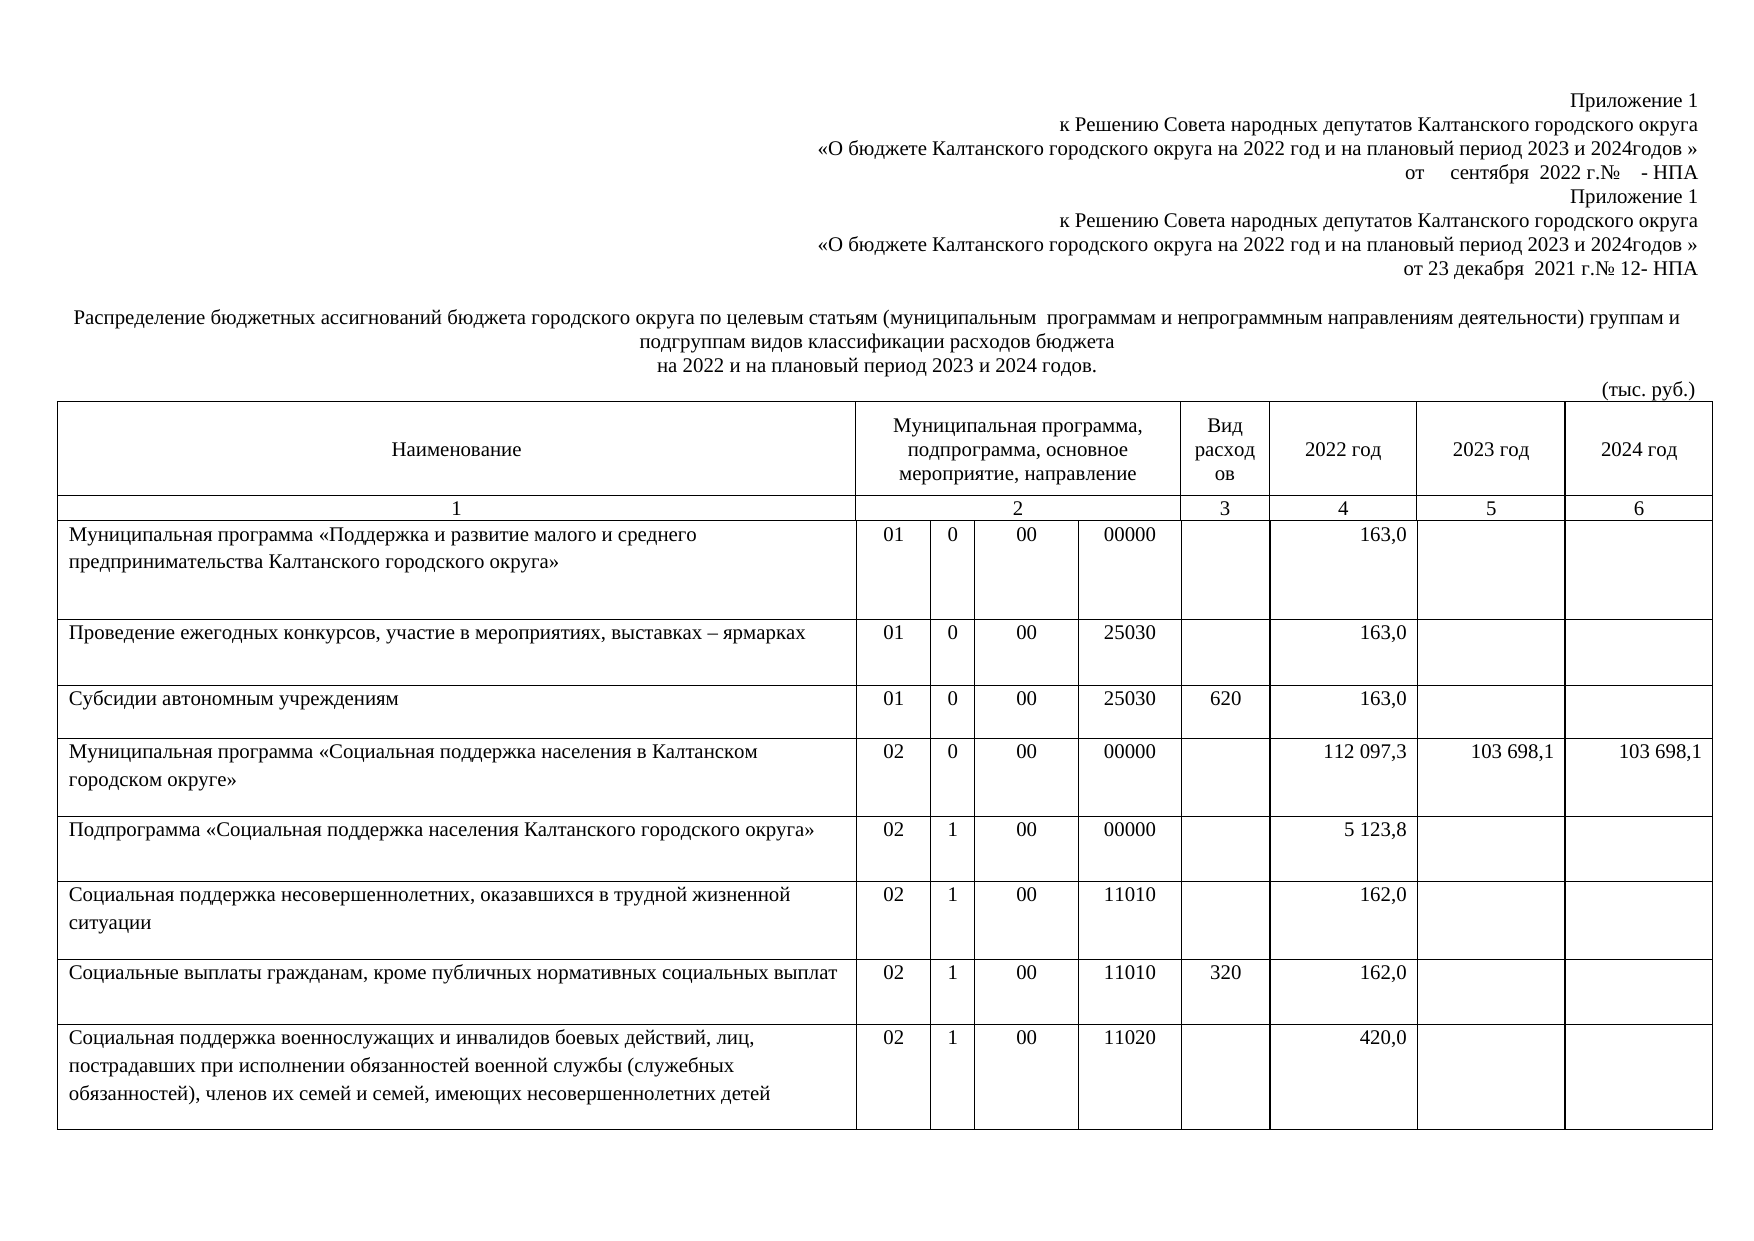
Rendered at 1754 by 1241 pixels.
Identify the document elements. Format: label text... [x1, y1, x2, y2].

table_cell Социальные выплаты гражданам, кроме публичных нормативных социальных выплат [58, 960, 856, 1024]
table_cell 5 123,8 [1271, 817, 1417, 881]
table_cell [1418, 620, 1564, 684]
table_cell [1566, 1025, 1712, 1129]
table_cell 0 [931, 686, 974, 738]
table_header 2023 год [1417, 402, 1564, 495]
table_cell 1 [931, 817, 974, 881]
table_cell 0 [931, 739, 974, 816]
table_cell Муниципальная программа «Поддержка и развитие малого и среднего предпринимательства Калтанского городского округа» [58, 521, 856, 619]
table_cell 2 [856, 496, 1180, 520]
table_cell 00000 [1079, 521, 1181, 619]
table_cell [1182, 521, 1269, 619]
table_cell 420,0 [1271, 1025, 1417, 1129]
table_cell [1182, 739, 1269, 816]
table_cell 11010 [1079, 882, 1181, 959]
table_cell 163,0 [1271, 521, 1417, 619]
text от 23 декабря 2021 г.№ 12- НПА [59, 256, 1698, 280]
table_cell Проведение ежегодных конкурсов, участие в мероприятиях, выставках – ярмарках [58, 620, 856, 684]
table_cell 6 [1566, 496, 1712, 520]
table_cell 162,0 [1271, 960, 1417, 1024]
table_cell [1566, 620, 1712, 684]
table_cell 02 [857, 1025, 930, 1129]
table_cell [1418, 817, 1564, 881]
table_cell 1 [931, 960, 974, 1024]
table_cell [1182, 1025, 1269, 1129]
table_cell 1 [931, 882, 974, 959]
table_cell 620 [1182, 686, 1269, 738]
table_cell Муниципальная программа «Социальная поддержка населения в Калтанском городском округе» [58, 739, 856, 816]
table_cell [1418, 882, 1564, 959]
text Приложение 1 [59, 88, 1698, 112]
table_cell 00 [975, 739, 1078, 816]
table_header 2024 год [1566, 402, 1712, 495]
table_cell 00 [975, 817, 1078, 881]
table_cell 1 [58, 496, 855, 520]
table_cell 320 [1182, 960, 1269, 1024]
table_cell 00 [975, 1025, 1078, 1129]
table_cell 00000 [1079, 739, 1181, 816]
table_cell [1182, 817, 1269, 881]
table_cell [1182, 882, 1269, 959]
text Распределение бюджетных ассигнований бюджета городского округа по целевым статьям (муниципальным программам и непрограммным направлениям деятельности) группам и подгруппам видов классификации расходов бюджета [59, 305, 1695, 353]
table_cell Подпрограмма «Социальная поддержка населения Калтанского городского округа» [58, 817, 856, 881]
table_header 2022 год [1270, 402, 1416, 495]
table_cell [1418, 686, 1564, 738]
table_cell Социальная поддержка военнослужащих и инвалидов боевых действий, лиц, пострадавших при исполнении обязанностей военной службы (служебных обязанностей), членов их семей и семей, имеющих несовершеннолетних детей [58, 1025, 856, 1129]
table_cell 0 [931, 620, 974, 684]
table_cell 02 [857, 817, 930, 881]
table_cell 00 [975, 882, 1078, 959]
table_cell 163,0 [1271, 620, 1417, 684]
text к Решению Совета народных депутатов Калтанского городского округа [649, 112, 1698, 136]
text к Решению Совета народных депутатов Калтанского городского округа [649, 208, 1698, 232]
table_cell 162,0 [1271, 882, 1417, 959]
table_cell 01 [857, 686, 930, 738]
text (тыс. руб.) [59, 377, 1695, 401]
text «О бюджете Калтанского городского округа на 2022 год и на плановый период 2023 и 2024годов » [546, 232, 1698, 256]
table_cell 3 [1181, 496, 1269, 520]
table_cell [1566, 521, 1712, 619]
table_cell Субсидии автономным учреждениям [58, 686, 856, 738]
table_cell 163,0 [1271, 686, 1417, 738]
text «О бюджете Калтанского городского округа на 2022 год и на плановый период 2023 и 2024годов » [546, 136, 1698, 160]
table_cell 11020 [1079, 1025, 1181, 1129]
text от сентября 2022 г.№ - НПА [59, 160, 1698, 184]
table_cell 25030 [1079, 620, 1181, 684]
table_cell 02 [857, 960, 930, 1024]
table_header Наименование [58, 402, 855, 495]
table_header Муниципальная программа, подпрограмма, основное мероприятие, направление [856, 402, 1180, 495]
table_cell 00000 [1079, 817, 1181, 881]
table_cell 00 [975, 521, 1078, 619]
table_cell 5 [1417, 496, 1564, 520]
table_cell [1566, 882, 1712, 959]
table_cell [1566, 817, 1712, 881]
table_header Вид расходов [1181, 402, 1269, 495]
table_cell [1418, 960, 1564, 1024]
table_cell 0 [931, 521, 974, 619]
table_cell [1566, 686, 1712, 738]
table_cell 112 097,3 [1271, 739, 1417, 816]
table_cell 00 [975, 686, 1078, 738]
table_cell [1566, 960, 1712, 1024]
table_cell 00 [975, 620, 1078, 684]
table_cell 01 [857, 620, 930, 684]
table_cell 02 [857, 739, 930, 816]
table_cell [1418, 521, 1564, 619]
text на 2022 и на плановый период 2023 и 2024 годов. [59, 353, 1695, 377]
table_cell Социальная поддержка несовершеннолетних, оказавшихся в трудной жизненной ситуации [58, 882, 856, 959]
table_cell 4 [1270, 496, 1416, 520]
table_cell 11010 [1079, 960, 1181, 1024]
table_cell 25030 [1079, 686, 1181, 738]
table_cell 103 698,1 [1566, 739, 1712, 816]
table_cell 1 [931, 1025, 974, 1129]
table_cell [1182, 620, 1269, 684]
table_cell 02 [857, 882, 930, 959]
table_cell 01 [857, 521, 930, 619]
table_cell 00 [975, 960, 1078, 1024]
text Приложение 1 [59, 184, 1698, 208]
table_cell 103 698,1 [1418, 739, 1564, 816]
table_cell [1418, 1025, 1564, 1129]
